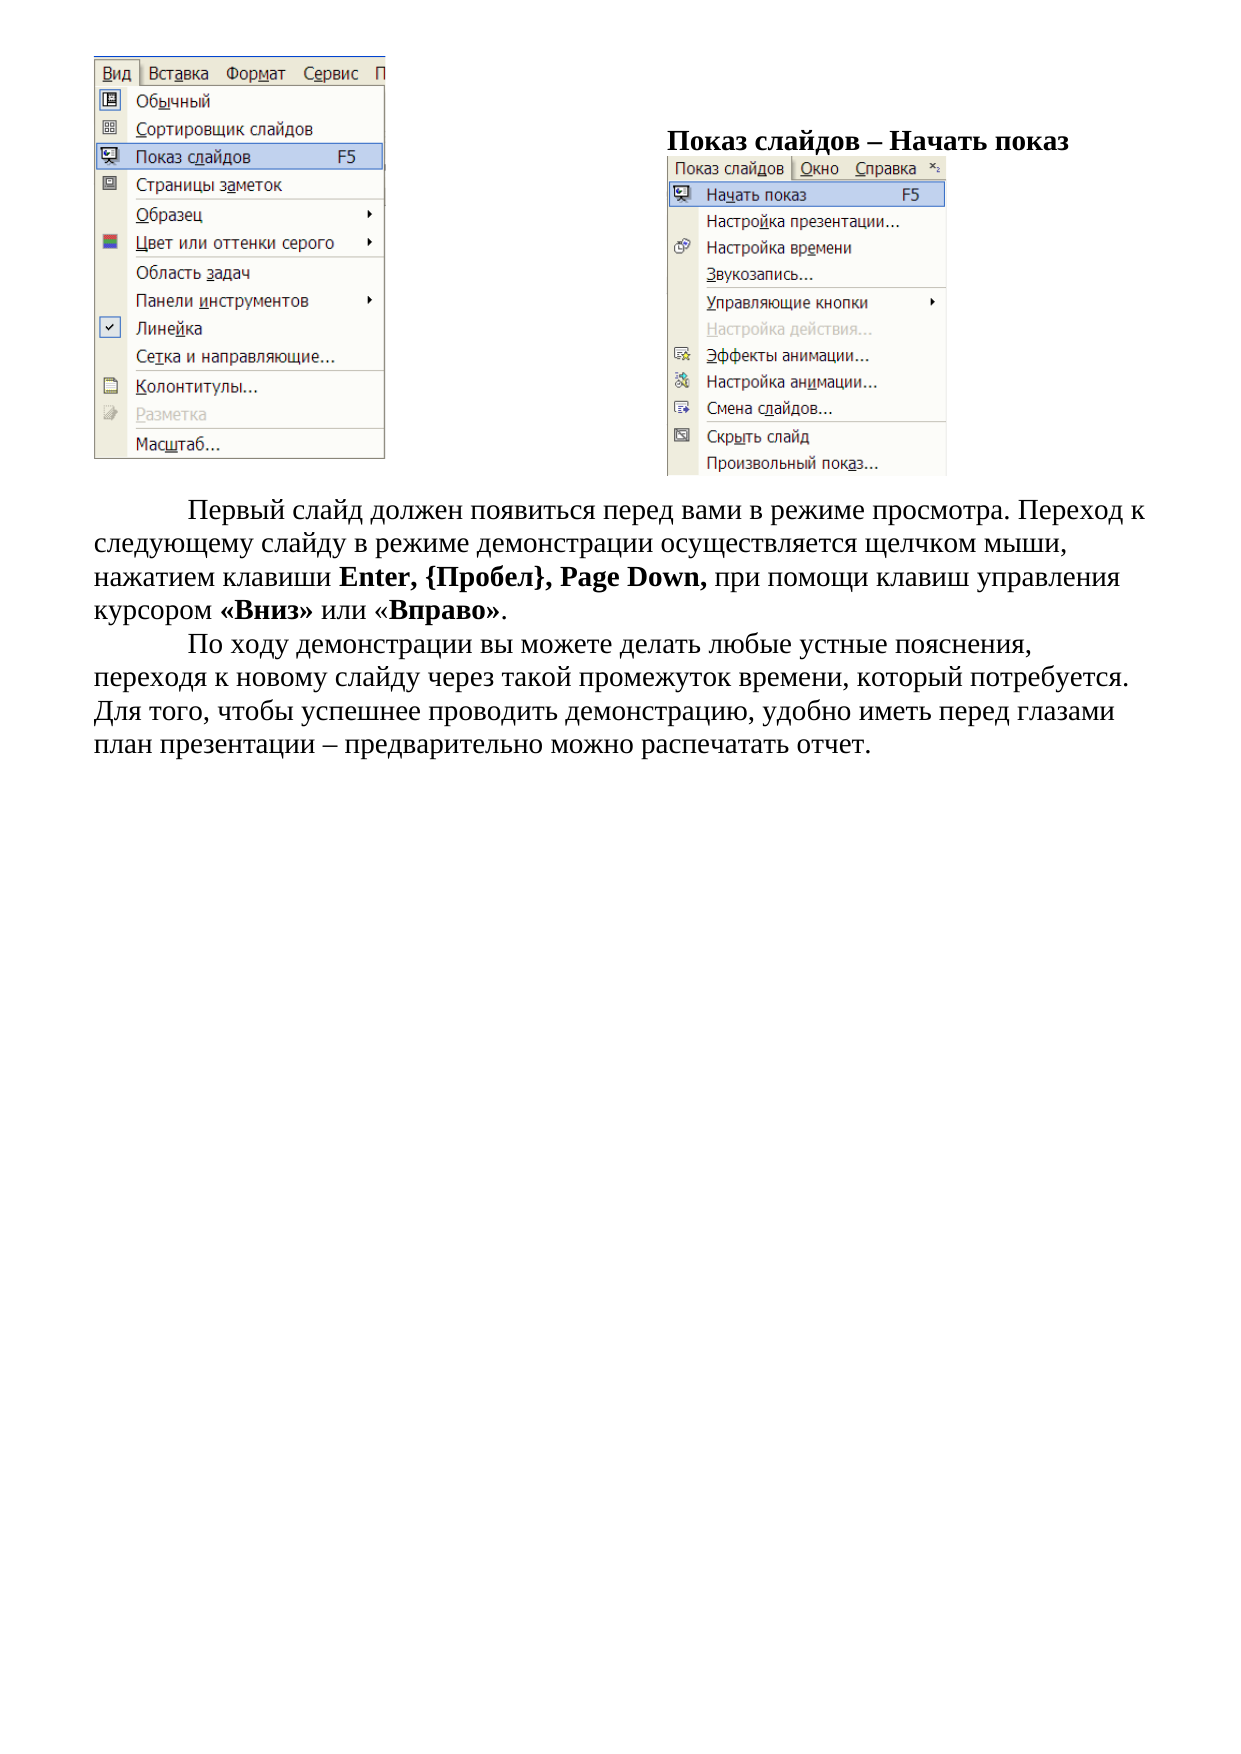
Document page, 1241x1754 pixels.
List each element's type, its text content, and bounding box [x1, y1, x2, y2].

picture [93, 56, 386, 459]
text По ходу демонстрации вы можете делать любые устные пояснения, переходя к новому слайду через такой промежуток времени, который потребуется. Для того, чтобы успешнее проводить демонстрацию, удобно иметь перед глазами план презентации – предварительно можно распечатать отчет. [94, 626, 1152, 760]
text Первый слайд должен появиться перед вами в режиме просмотра. Переход к следующему слайду в режиме демонстрации осуществляется щелчком мыши, нажатием клавиши Enter, {Пробел}, Page Down, при помощи клавиш управления курсором «Вниз» или «Вправо». [94, 492, 1152, 626]
text Показ слайдов – Начать показ [659, 123, 1152, 157]
picture [666, 156, 947, 476]
